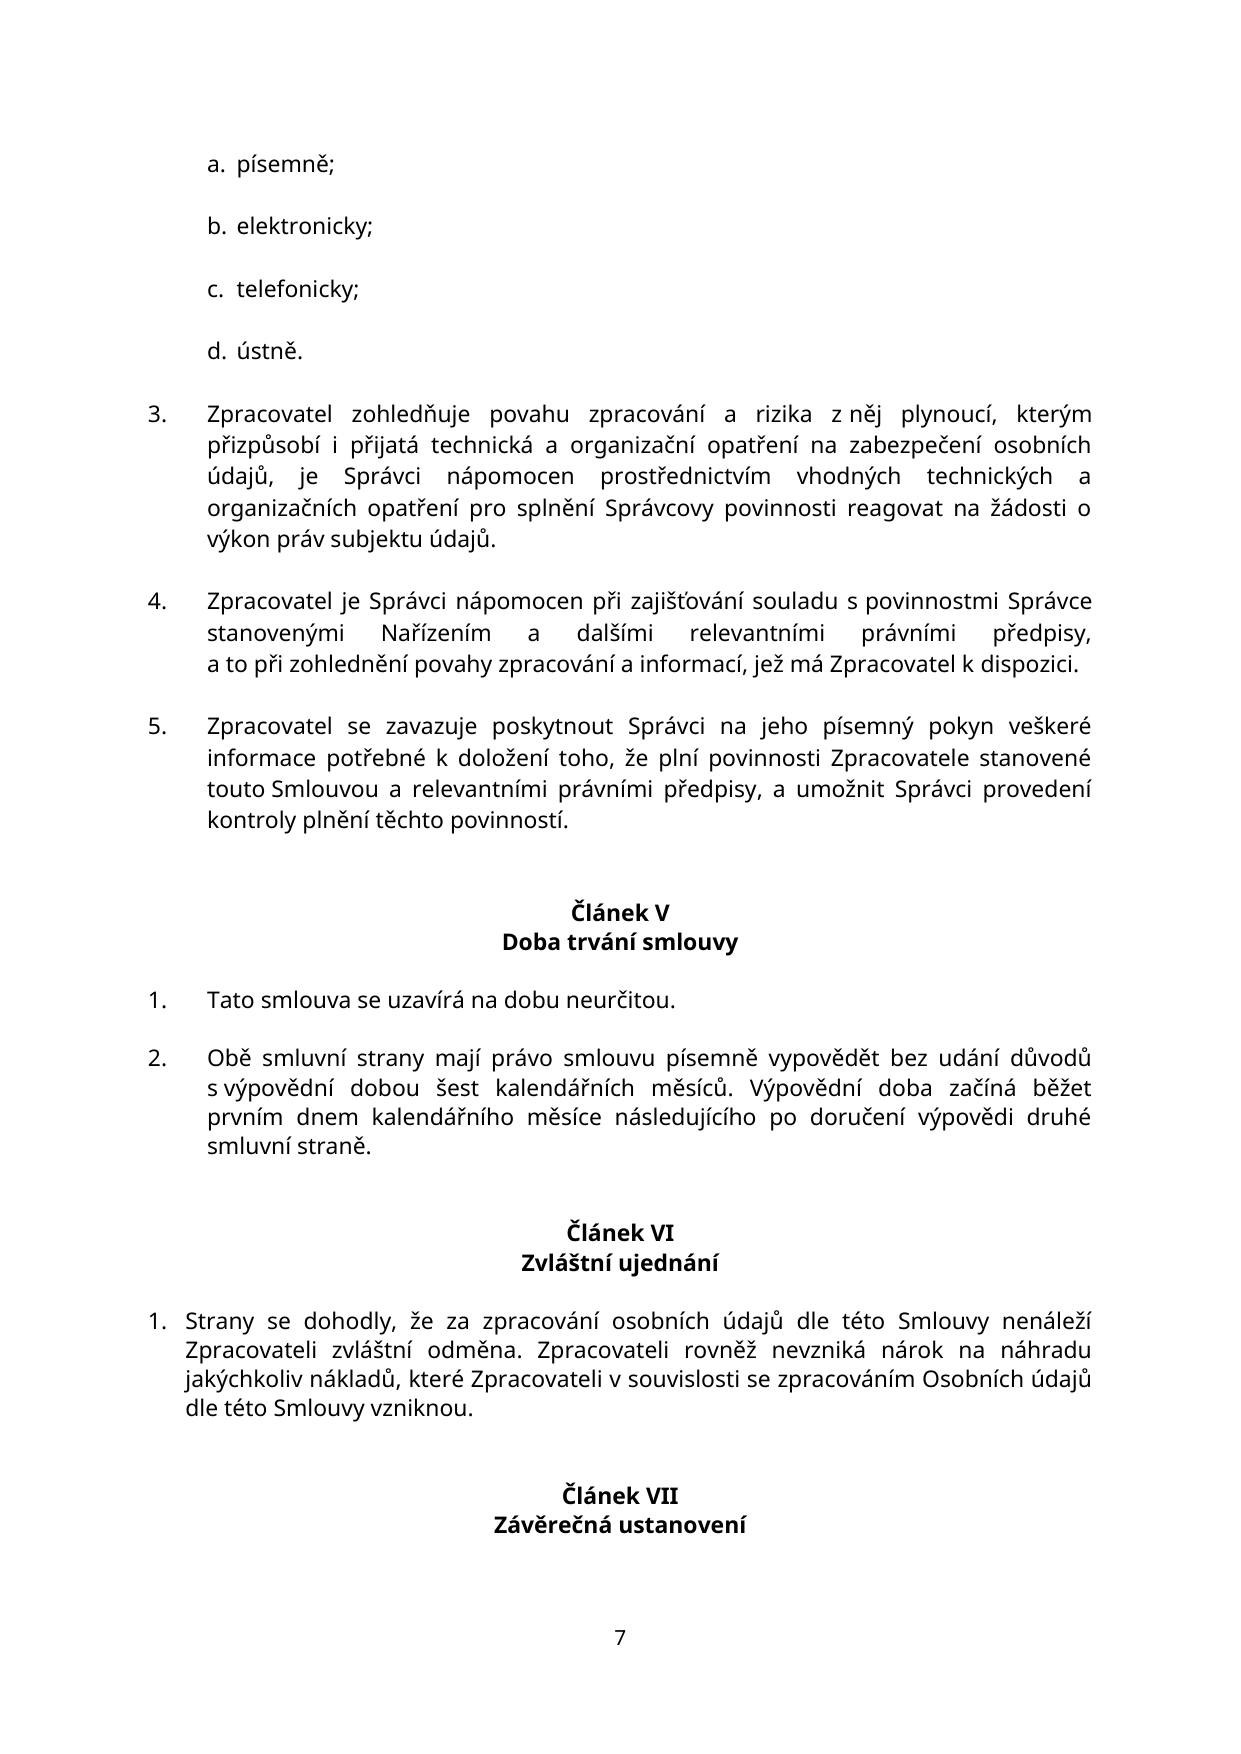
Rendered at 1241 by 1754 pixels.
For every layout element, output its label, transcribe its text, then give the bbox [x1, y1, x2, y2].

list Obě smluvní strany mají právo smlouvu písemně vypovědět bez udání důvodů s výpovědní dobou šest kalendářních měsíců. Výpovědní doba začíná běžet prvním dnem kalendářního měsíce následujícího po doručení výpovědi druhé smluvní straně. [148, 1043, 1092, 1160]
list písemně; [207, 148, 1092, 179]
list telefonicky; [207, 273, 1092, 304]
subtitle Článek V [148, 898, 1092, 927]
text Doba trvání smlouvy [148, 927, 1092, 956]
list Zpracovatel je Správci nápomocen při zajišťování souladu s povinnostmi Správce stanovenými Nařízením a dalšími relevantními právními předpisy, a to při zohlednění povahy zpracování a informací, jež má Zpracovatel k dispozici. [148, 585, 1092, 679]
subtitle Článek VII [148, 1481, 1092, 1510]
text Zvláštní ujednání [148, 1248, 1092, 1277]
subtitle Článek VI [148, 1218, 1092, 1248]
list Tato smlouva se uzavírá na dobu neurčitou. [148, 985, 1092, 1014]
list ústně. [207, 335, 1092, 366]
list Zpracovatel se zavazuje poskytnout Správci na jeho písemný pokyn veškeré informace potřebné k doložení toho, že plní povinnosti Zpracovatele stanovené touto Smlouvou a relevantními právními předpisy, a umožnit Správci provedení kontroly plnění těchto povinností. [148, 710, 1092, 835]
list Zpracovatel zohledňuje povahu zpracování a rizika z něj plynoucí, kterým přizpůsobí i přijatá technická a organizační opatření na zabezpečení osobních údajů, je Správci nápomocen prostřednictvím vhodných technických a organizačních opatření pro splnění Správcovy povinnosti reagovat na žádosti o výkon práv subjektu údajů. [148, 398, 1092, 554]
text Závěrečná ustanovení [148, 1510, 1092, 1539]
list elektronicky; [207, 210, 1092, 241]
list Strany se dohodly, že za zpracování osobních údajů dle této Smlouvy nenáleží Zpracovateli zvláštní odměna. Zpracovateli rovněž nevzniká nárok na náhradu jakýchkoliv nákladů, které Zpracovateli v souvislosti se zpracováním Osobních údajů dle této Smlouvy vzniknou. [148, 1306, 1092, 1423]
